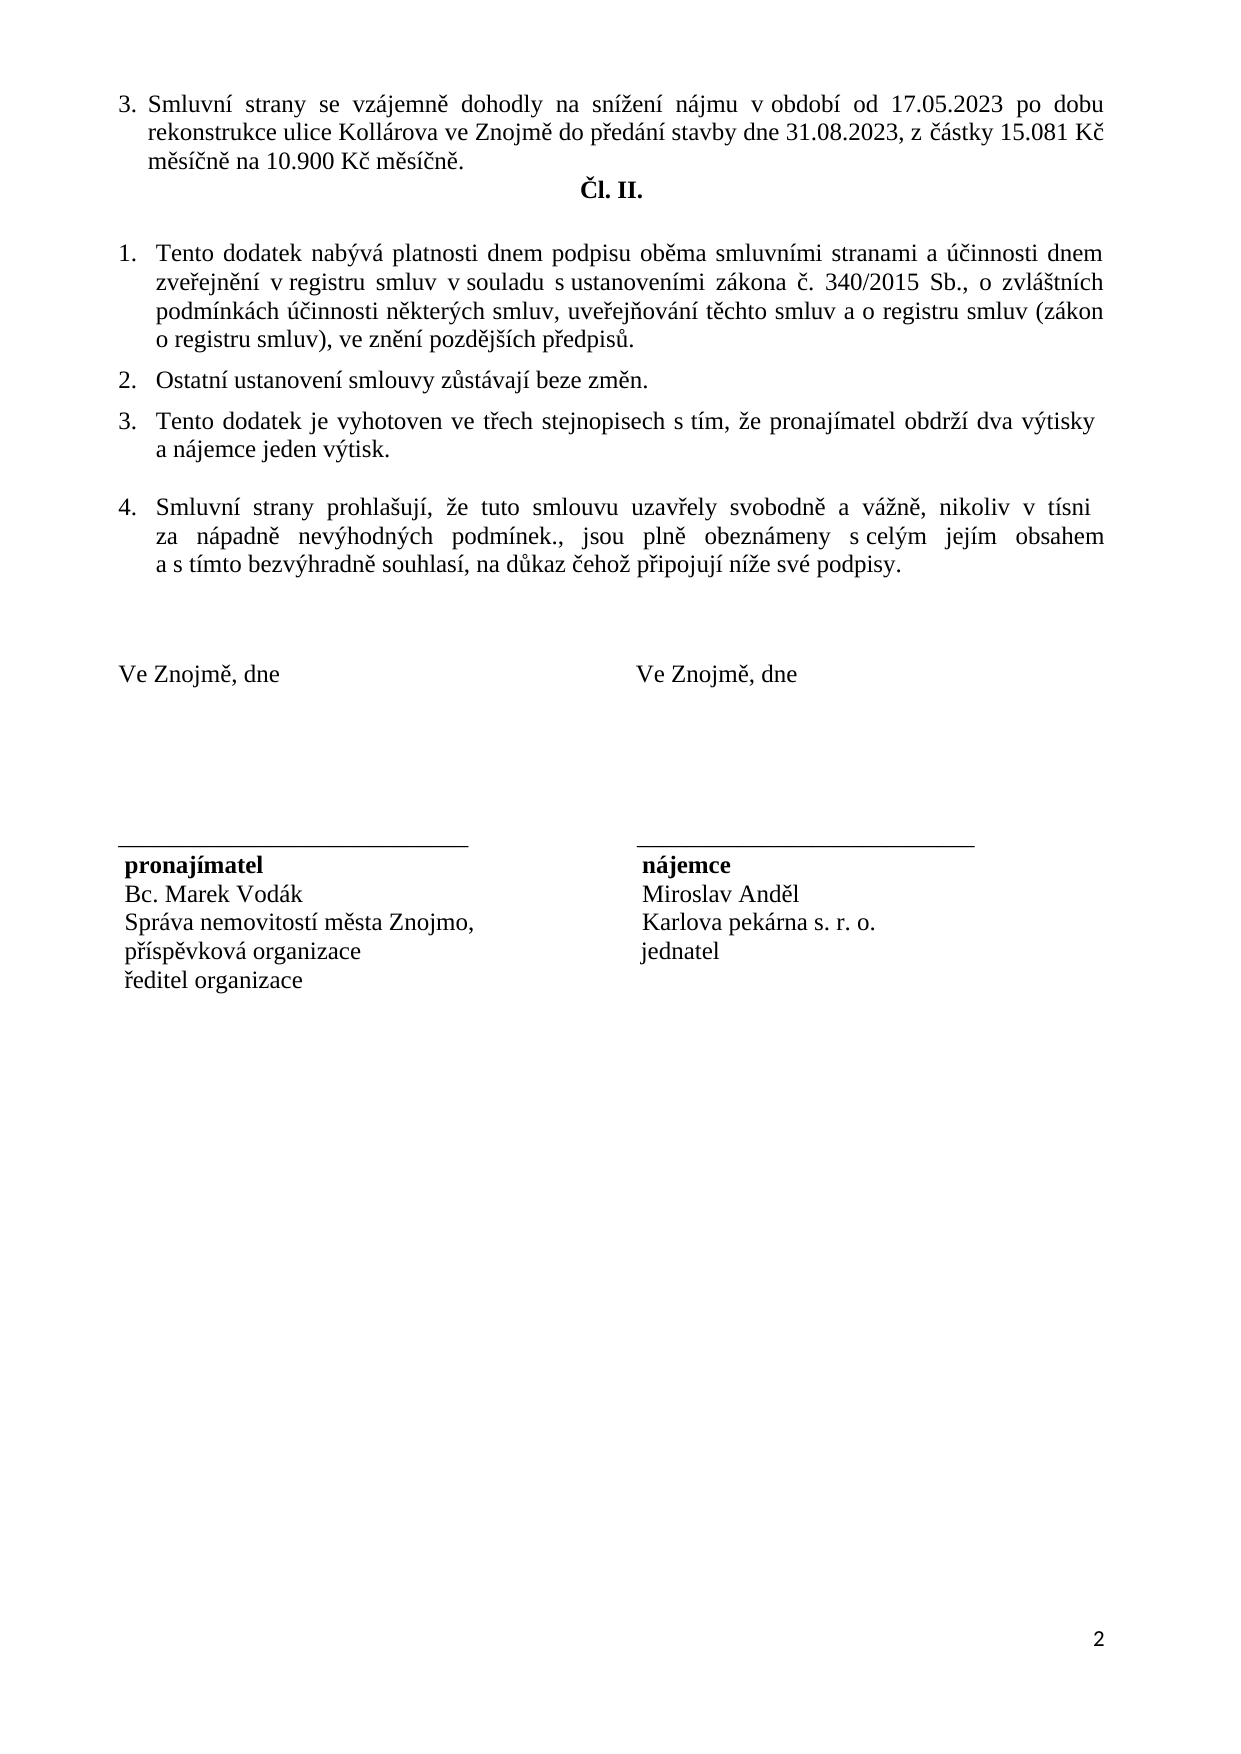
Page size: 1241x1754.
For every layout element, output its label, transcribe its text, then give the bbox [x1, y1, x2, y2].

list Smluvní strany se vzájemně dohodly na snížení nájmu v období od 17.05.2023 po dobu rekonstrukce ulice Kollárova ve Znojmě do předání stavby dne 31.08.2023, z částky 15.081 Kč měsíčně na 10.900 Kč měsíčně. [118, 89, 1104, 175]
text Správa nemovitostí města Znojmo, Karlova pekárna s. r. o. [118, 907, 1104, 936]
text pronajímatel nájemce [118, 850, 1104, 879]
text ředitel organizace [118, 965, 1104, 994]
text ____________________________ ___________________________ [118, 821, 1104, 850]
list Smluvní strany prohlašují, že tuto smlouvu uzavřely svobodně a vážně, nikoliv v tísni za nápadně nevýhodných podmínek., jsou plně obeznámeny s celým jejím obsahem a s tímto bezvýhradně souhlasí, na důkaz čehož připojují níže své podpisy. [118, 492, 1104, 578]
list Tento dodatek je vyhotoven ve třech stejnopisech s tím, že pronajímatel obdrží dva výtisky a nájemce jeden výtisk. [118, 406, 1104, 463]
list Ostatní ustanovení smlouvy zůstávají beze změn. [118, 365, 1104, 394]
text Ve Znojmě, dne Ve Znojmě, dne [118, 659, 1104, 688]
text příspěvková organizace jednatel [118, 936, 1104, 965]
text Bc. Marek Vodák Miroslav Anděl [118, 879, 1104, 907]
text Čl. II. [118, 175, 1104, 204]
list Tento dodatek nabývá platnosti dnem podpisu oběma smluvními stranami a účinnosti dnem zveřejnění v registru smluv v souladu s ustanoveními zákona č. 340/2015 Sb., o zvláštních podmínkách účinnosti některých smluv, uveřejňování těchto smluv a o registru smluv (zákon o registru smluv), ve znění pozdějších předpisů. [118, 238, 1104, 353]
